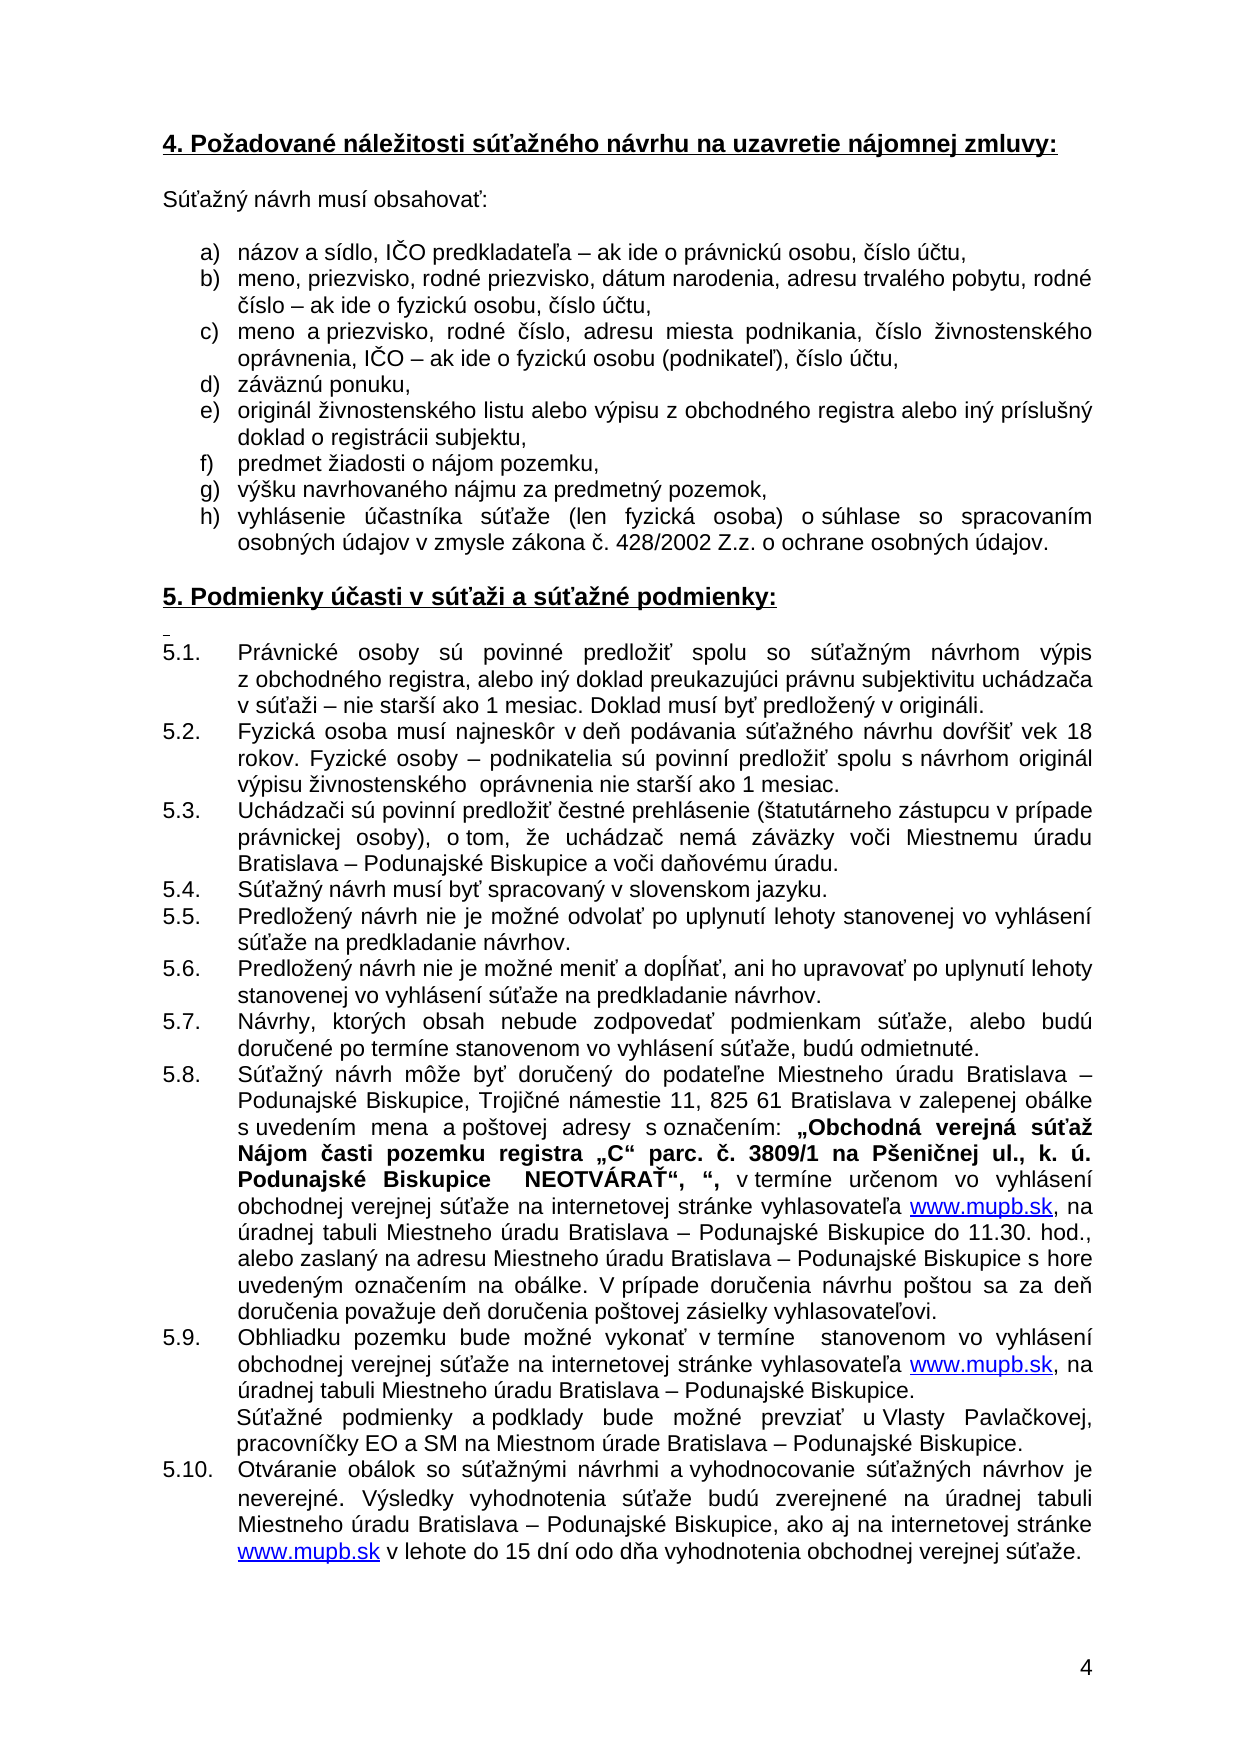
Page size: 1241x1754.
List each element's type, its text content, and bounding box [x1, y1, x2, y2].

list Obhliadku pozemku bude možné vykonať v termíne stanovenom vo vyhlásení obchodnej verejnej súťaže na internetovej stránke vyhlasovateľa www.mupb.sk, na úradnej tabuli Miestneho úradu Bratislava – Podunajské Biskupice. [162, 1324, 1093, 1403]
list meno a priezvisko, rodné číslo, adresu miesta podnikania, číslo živnostenského oprávnenia, IČO – ak ide o fyzickú osobu (podnikateľ), číslo účtu, [200, 318, 1093, 371]
list Predložený návrh nie je možné meniť a dopĺňať, ani ho upravovať po uplynutí lehoty stanovenej vo vyhlásení súťaže na predkladanie návrhov. [162, 955, 1093, 1008]
text 5. Podmienky účasti v súťaži a súťažné podmienky: [162, 582, 1093, 610]
list Predložený návrh nie je možné odvolať po uplynutí lehoty stanovenej vo vyhlásení súťaže na predkladanie návrhov. [162, 903, 1093, 955]
list Súťažný návrh môže byť doručený do podateľne Miestneho úradu Bratislava – Podunajské Biskupice, Trojičné námestie 11, 825 61 Bratislava v zalepenej obálke s uvedením mena a poštovej adresy s označením: „Obchodná verejná súťaž Nájom časti pozemku registra „C“ parc. č. 3809/1 na Pšeničnej ul., k. ú. Podunajské Biskupice NEOTVÁRAŤ“, “, v termíne určenom vo vyhlásení obchodnej verejnej súťaže na internetovej stránke vyhlasovateľa www.mupb.sk, na úradnej tabuli Miestneho úradu Bratislava – Podunajské Biskupice do 11.30. hod., alebo zaslaný na adresu Miestneho úradu Bratislava – Podunajské Biskupice s hore uvedeným označením na obálke. V prípade doručenia návrhu poštou sa za deň doručenia považuje deň doručenia poštovej zásielky vyhlasovateľovi. [162, 1061, 1093, 1324]
list Uchádzači sú povinní predložiť čestné prehlásenie (štatutárneho zástupcu v prípade právnickej osoby), o tom, že uchádzač nemá záväzky voči Miestnemu úradu Bratislava – Podunajské Biskupice a voči daňovému úradu. [162, 797, 1093, 876]
list vyhlásenie účastníka súťaže (len fyzická osoba) o súhlase so spracovaním osobných údajov v zmysle zákona č. 428/2002 Z.z. o ochrane osobných údajov. [200, 503, 1093, 555]
list Návrhy, ktorých obsah nebude zodpovedať podmienkam súťaže, alebo budú doručené po termíne stanovenom vo vyhlásení súťaže, budú odmietnuté. [162, 1008, 1093, 1061]
list originál živnostenského listu alebo výpisu z obchodného registra alebo iný príslušný doklad o registrácii subjektu, [200, 397, 1093, 450]
list predmet žiadosti o nájom pozemku, [200, 450, 1093, 476]
list Otváranie obálok so súťažnými návrhmi a vyhodnocovanie súťažných návrhov je neverejné. Výsledky vyhodnotenia súťaže budú zverejnené na úradnej tabuli Miestneho úradu Bratislava – Podunajské Biskupice, ako aj na internetovej stránke www.mupb.sk v lehote do 15 dní odo dňa vyhodnotenia obchodnej verejnej súťaže. [162, 1456, 1093, 1564]
list Súťažný návrh musí byť spracovaný v slovenskom jazyku. [162, 876, 1093, 903]
list Právnické osoby sú povinné predložiť spolu so súťažným návrhom výpis z obchodného registra, alebo iný doklad preukazujúci právnu subjektivitu uchádzača v súťaži – nie starší ako 1 mesiac. Doklad musí byť predložený v origináli. [162, 639, 1093, 718]
list Fyzická osoba musí najneskôr v deň podávania súťažného návrhu dovŕšiť vek 18 rokov. Fyzické osoby – podnikatelia sú povinní predložiť spolu s návrhom originál výpisu živnostenského oprávnenia nie starší ako 1 mesiac. [162, 718, 1093, 797]
text Súťažný návrh musí obsahovať: [162, 186, 1093, 213]
text Súťažné podmienky a podklady bude možné prevziať u Vlasty Pavlačkovej, pracovníčky EO a SM na Miestnom úrade Bratislava – Podunajské Biskupice. [236, 1403, 1093, 1456]
list meno, priezvisko, rodné priezvisko, dátum narodenia, adresu trvalého pobytu, rodné číslo – ak ide o fyzickú osobu, číslo účtu, [200, 265, 1093, 318]
list záväznú ponuku, [200, 371, 1093, 397]
text 4. Požadované náležitosti súťažného návrhu na uzavretie nájomnej zmluvy: [162, 129, 1093, 158]
list názov a sídlo, IČO predkladateľa – ak ide o právnickú osobu, číslo účtu, [200, 239, 1093, 265]
list výšku navrhovaného nájmu za predmetný pozemok, [200, 476, 1093, 503]
